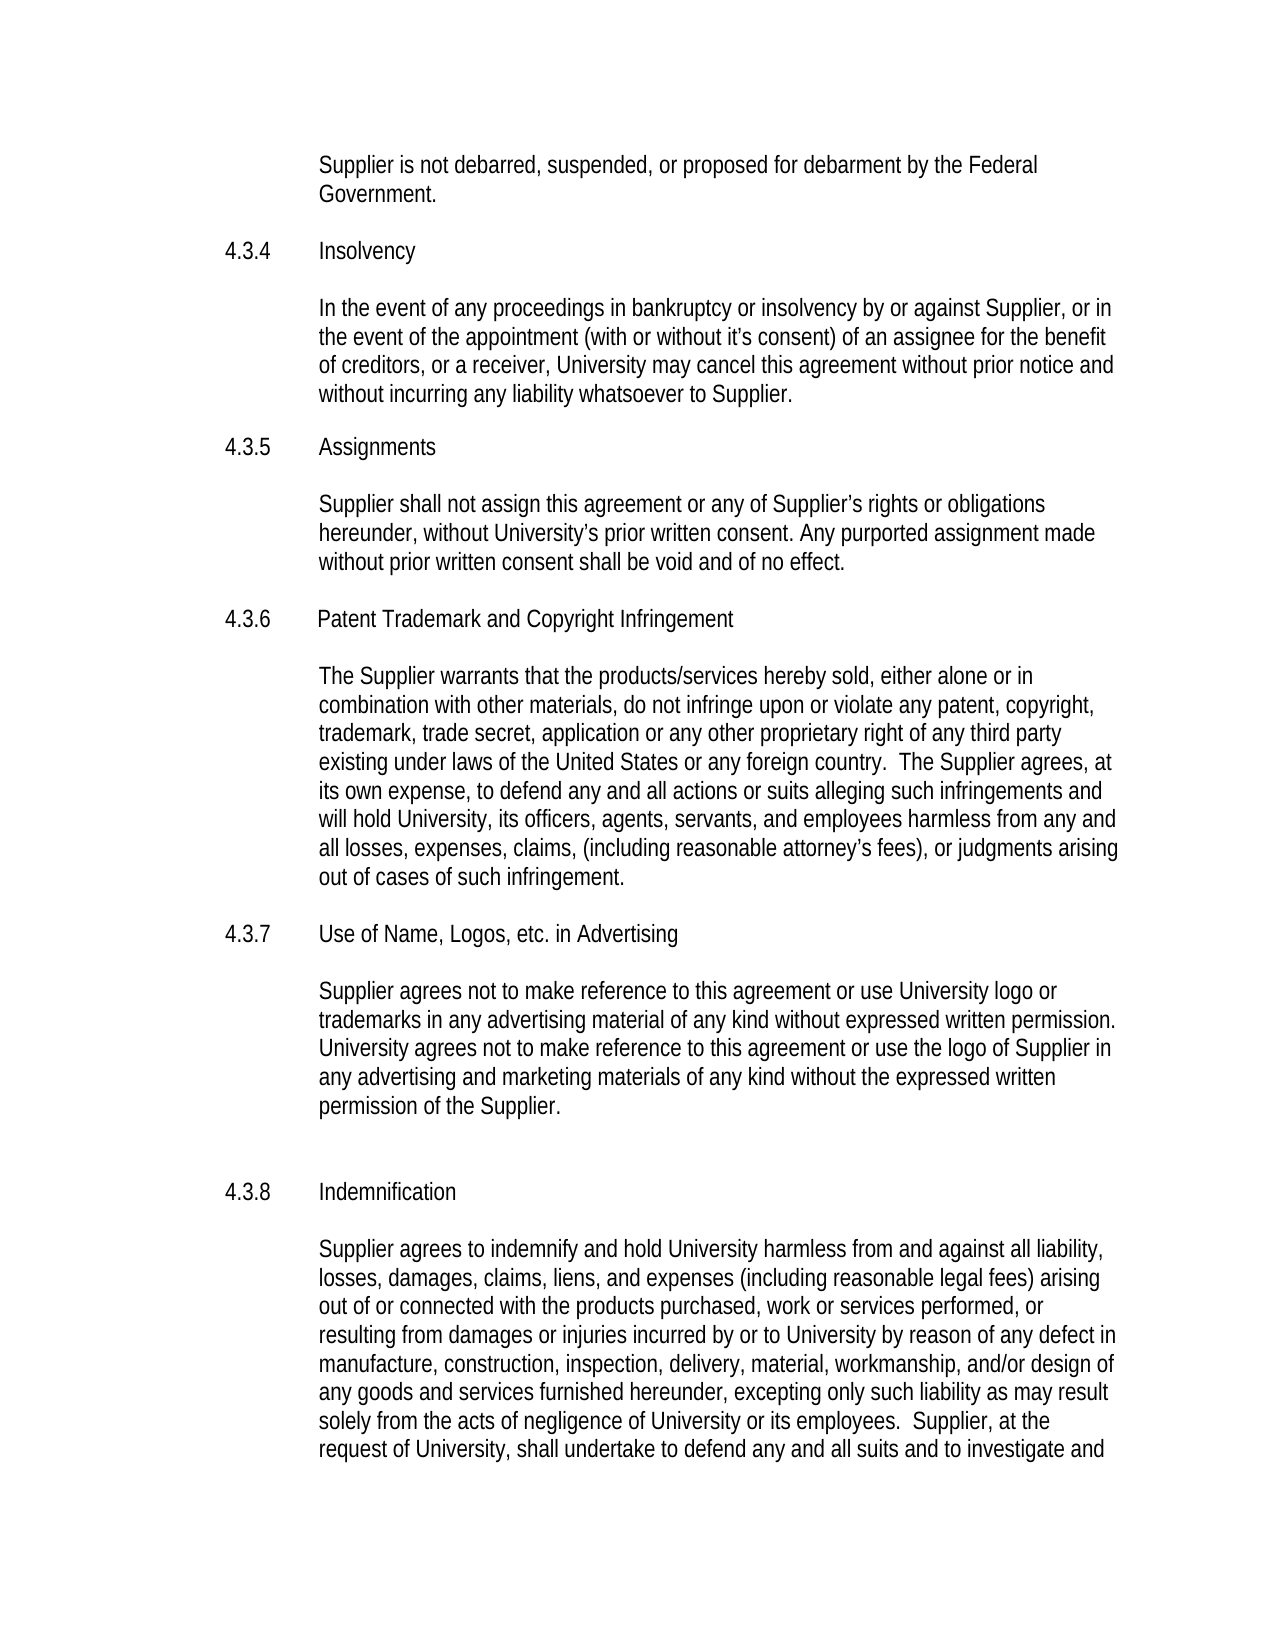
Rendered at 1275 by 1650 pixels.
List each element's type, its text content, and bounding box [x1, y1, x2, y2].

text 4.3.5 Assignments [225, 432, 1125, 461]
text Supplier agrees not to make reference to this agreement or use University logo or trademarks in any advertising material of any kind without expressed written permission. University agrees not to make reference to this agreement or use the logo of Supplier in any advertising and marketing materials of any kind without the expressed written permission of the Supplier. [225, 976, 1125, 1119]
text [225, 1234, 1125, 1463]
list Patent Trademark and Copyright Infringement [225, 604, 1125, 632]
text 4.3.8 Indemnification [225, 1177, 1125, 1205]
text 4.3.4 Insolvency [225, 236, 1125, 264]
text The Supplier warrants that the products/services hereby sold, either alone or in combination with other materials, do not infringe upon or violate any patent, copyright, trademark, trade secret, application or any other proprietary right of any third party existing under laws of the United States or any foreign country. The Supplier agrees, at its own expense, to defend any and all actions or suits alleging such infringements and will hold University, its officers, agents, servants, and employees harmless from any and all losses, expenses, claims, (including reasonable attorney’s fees), or judgments arising out of cases of such infringement. [225, 661, 1125, 890]
text In the event of any proceedings in bankruptcy or insolvency by or against Supplier, or in the event of the appointment (with or without it’s consent) of an assignee for the benefit of creditors, or a receiver, University may cancel this agreement without prior notice and without incurring any liability whatsoever to Supplier. [319, 293, 1125, 408]
text Supplier shall not assign this agreement or any of Supplier’s rights or obligations hereunder, without University’s prior written consent. Any purported assignment made without prior written consent shall be void and of no effect. [319, 489, 1125, 575]
text 4.3.7 Use of Name, Logos, etc. in Advertising [225, 919, 1125, 947]
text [319, 150, 1125, 207]
